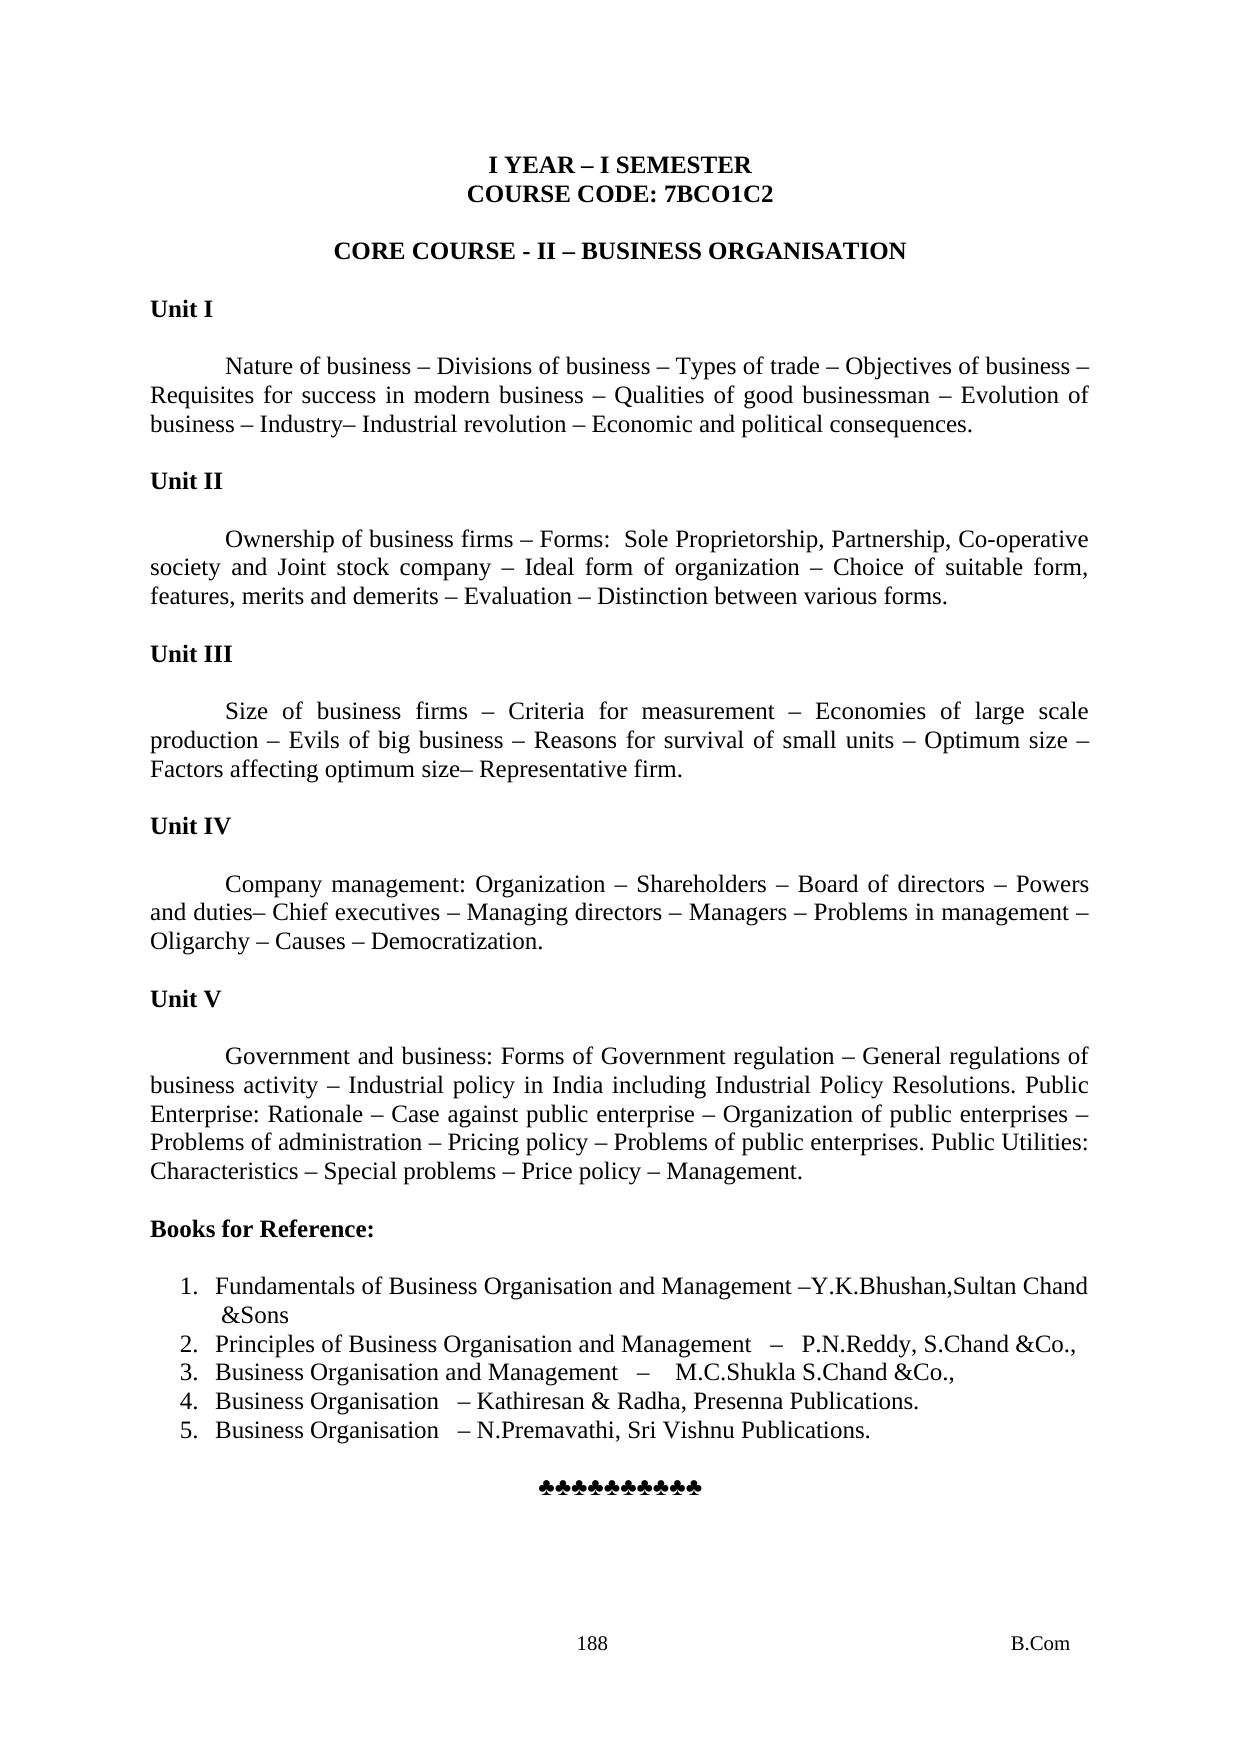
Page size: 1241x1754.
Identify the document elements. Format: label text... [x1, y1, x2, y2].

text Government and business: Forms of Government regulation – General regulations of business activity – Industrial policy in India including Industrial Policy Resolutions. Public Enterprise: Rationale – Case against public enterprise – Organization of public enterprises – Problems of administration – Pricing policy – Problems of public enterprises. Public Utilities: Characteristics – Special problems – Price policy – Management. [150, 1041, 1090, 1185]
text Unit IV [150, 811, 1090, 840]
list Business Organisation and Management – M.C.Shukla S.Chand &Co., [179, 1357, 1090, 1386]
list Fundamentals of Business Organisation and Management –Y.K.Bhushan,Sultan Chand &Sons [179, 1271, 1090, 1329]
list Principles of Business Organisation and Management – P.N.Reddy, S.Chand &Co., [179, 1329, 1090, 1357]
text Unit V [150, 984, 1090, 1012]
text ♣♣♣♣♣♣♣♣♣♣ [150, 1472, 1090, 1501]
text I YEAR – I SEMESTER [150, 150, 1090, 179]
list Business Organisation – Kathiresan & Radha, Presenna Publications. [179, 1386, 1090, 1415]
text Company management: Organization – Shareholders – Board of directors – Powers and duties– Chief executives – Managing directors – Managers – Problems in management – Oligarchy – Causes – Democratization. [150, 869, 1090, 955]
text Unit III [150, 639, 1090, 667]
text Nature of business – Divisions of business – Types of trade – Objectives of business – Requisites for success in modern business – Qualities of good businessman – Evolution of business – Industry– Industrial revolution – Economic and political consequences. [150, 351, 1090, 437]
text CORE COURSE - II – BUSINESS ORGANISATION [150, 236, 1090, 265]
text Unit II [150, 466, 1090, 495]
text Ownership of business firms – Forms: Sole Proprietorship, Partnership, Co-operative society and Joint stock company – Ideal form of organization – Choice of suitable form, features, merits and demerits – Evaluation – Distinction between various forms. [150, 524, 1090, 610]
text Size of business firms – Criteria for measurement – Economies of large scale production – Evils of big business – Reasons for survival of small units – Optimum size – Factors affecting optimum size– Representative firm. [150, 696, 1090, 782]
list Business Organisation – N.Premavathi, Sri Vishnu Publications. [179, 1415, 1090, 1444]
text Books for Reference: [150, 1214, 1090, 1242]
text Unit I [150, 294, 1090, 322]
text COURSE CODE: 7BCO1C2 [150, 179, 1090, 207]
